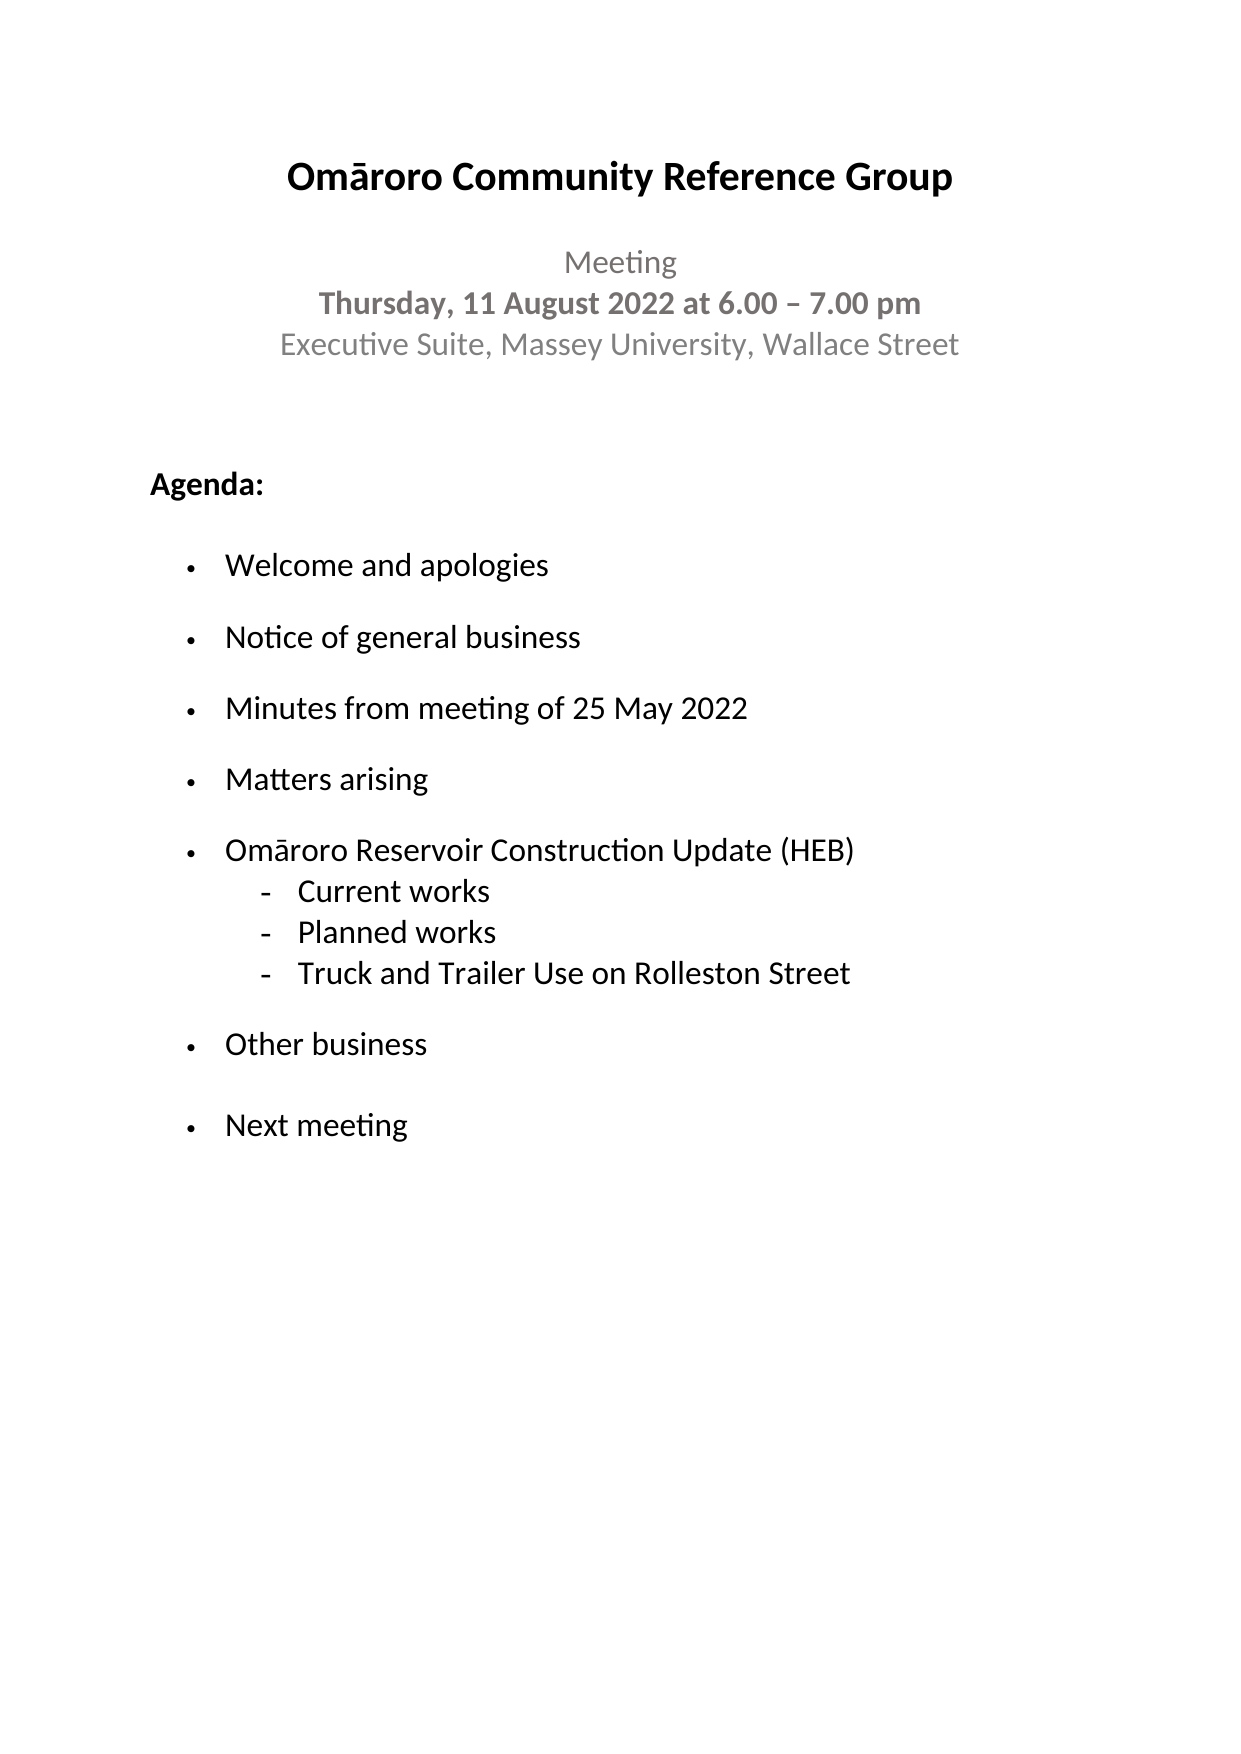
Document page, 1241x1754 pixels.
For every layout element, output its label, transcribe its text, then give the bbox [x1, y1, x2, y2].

list Current works [260, 870, 1090, 911]
text Executive Suite, Massey University, Wallace Street [150, 323, 1090, 364]
list Matters arising [187, 758, 1090, 829]
list Omāroro Reservoir Construction Update (HEB) [187, 829, 1090, 870]
list Planned works [260, 911, 1090, 952]
list Minutes from meeting of 25 May 2022 [187, 687, 1090, 758]
list Other business [187, 1023, 1090, 1064]
text Thursday, 11 August 2022 at 6.00 – 7.00 pm [150, 282, 1090, 323]
list Welcome and apologies [187, 544, 1090, 616]
subtitle Omāroro Community Reference Group [150, 150, 1090, 201]
list Truck and Trailer Use on Rolleston Street [260, 952, 1090, 1023]
list Notice of general business [187, 616, 1090, 687]
list Next meeting [187, 1104, 1090, 1145]
text Agenda: [150, 463, 1090, 504]
text Meeting [150, 242, 1090, 282]
